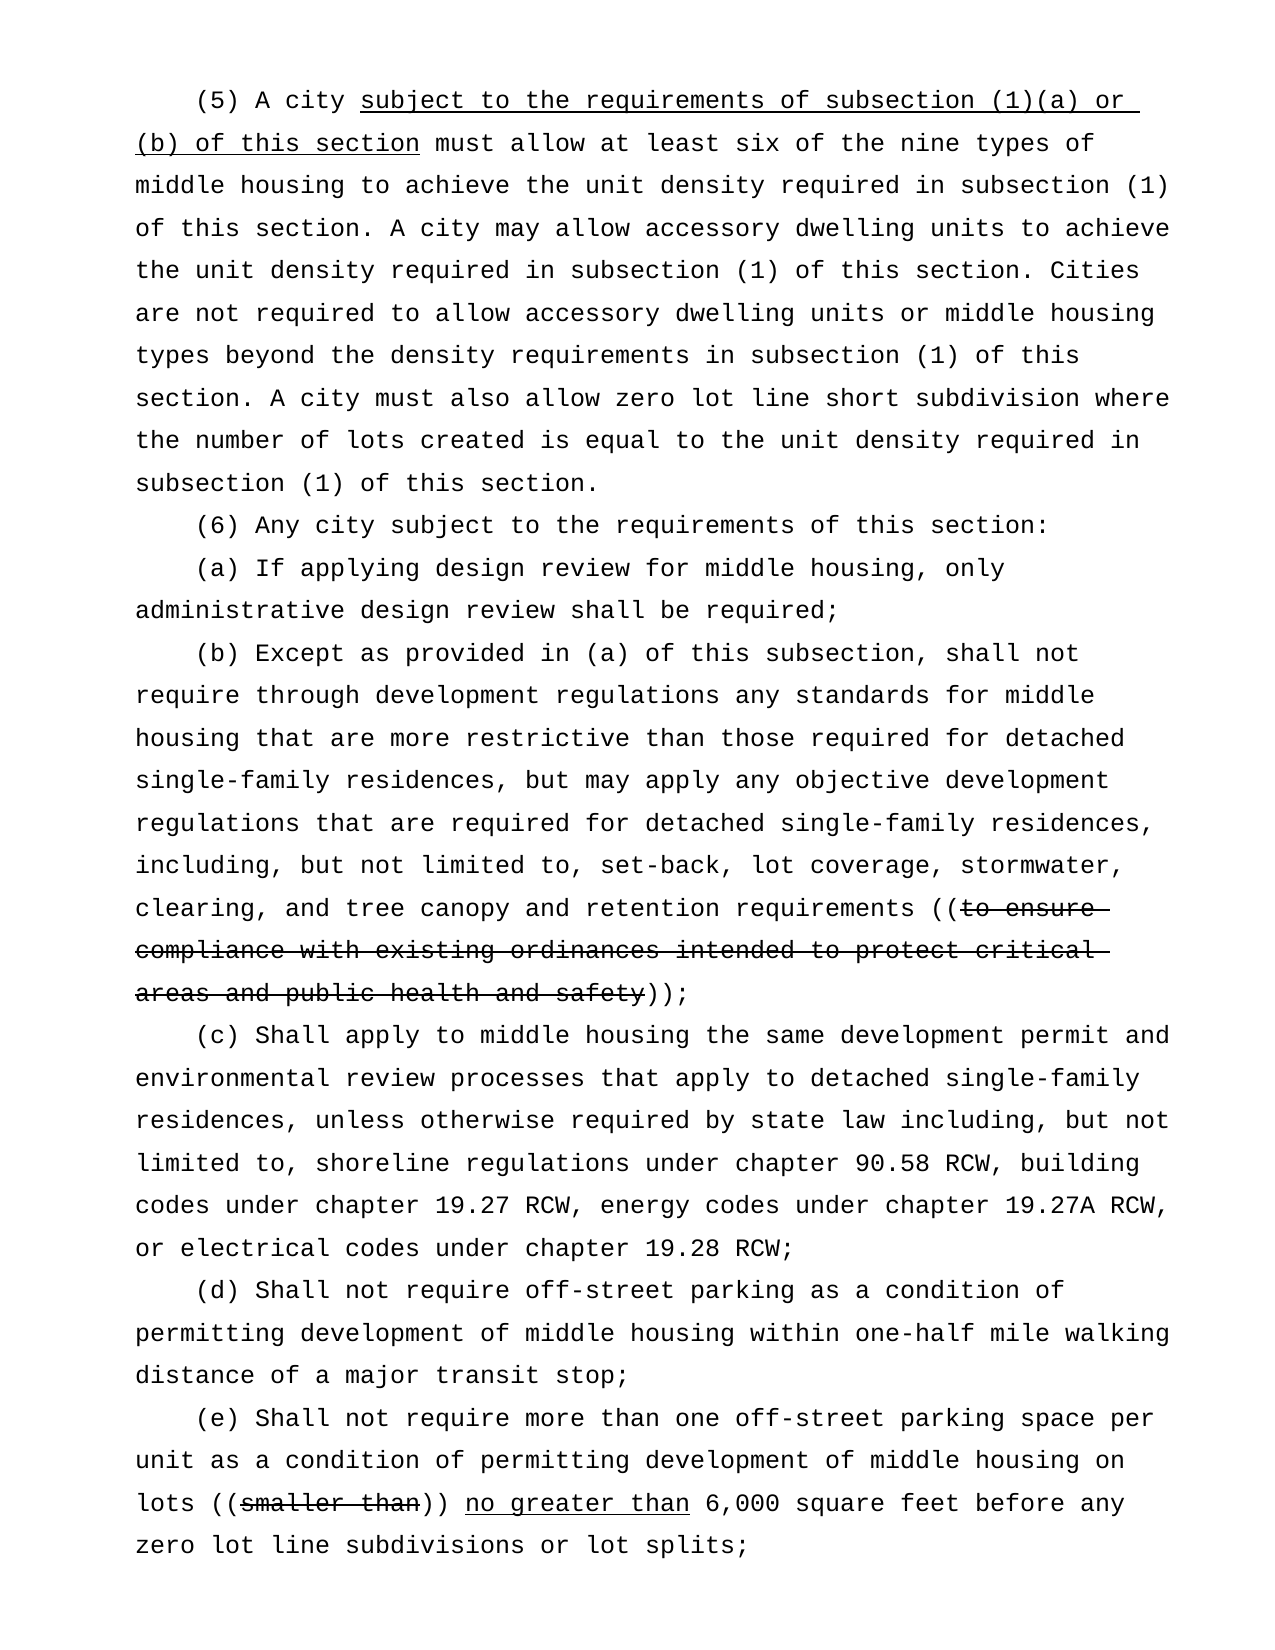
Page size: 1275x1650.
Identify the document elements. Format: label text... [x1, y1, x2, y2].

text (b) Except as provided in (a) of this subsection, shall not require through development regulations any standards for middle housing that are more restrictive than those required for detached single-family residences, but may apply any objective development regulations that are required for detached single-family residences, including, but not limited to, set-back, lot coverage, stormwater, clearing, and tree canopy and retention requirements ((to ensure compliance with existing ordinances intended to protect critical areas and public health and safety)); [135, 627, 1170, 1010]
text (6) Any city subject to the requirements of this section: [135, 500, 1170, 542]
text (5) A city subject to the requirements of subsection (1)(a) or (b) of this section must allow at least six of the nine types of middle housing to achieve the unit density required in subsection (1) of this section. A city may allow accessory dwelling units to achieve the unit density required in subsection (1) of this section. Cities are not required to allow accessory dwelling units or middle housing types beyond the density requirements in subsection (1) of this section. A city must also allow zero lot line short subdivision where the number of lots created is equal to the unit density required in subsection (1) of this section. [135, 75, 1170, 500]
text (c) Shall apply to middle housing the same development permit and environmental review processes that apply to detached single-family residences, unless otherwise required by state law including, but not limited to, shoreline regulations under chapter 90.58 RCW, building codes under chapter 19.27 RCW, energy codes under chapter 19.27A RCW, or electrical codes under chapter 19.28 RCW; [135, 1010, 1170, 1265]
text (a) If applying design review for middle housing, only administrative design review shall be required; [135, 542, 1170, 627]
text (d) Shall not require off-street parking as a condition of permitting development of middle housing within one-half mile walking distance of a major transit stop; [135, 1265, 1170, 1392]
text (e) Shall not require more than one off-street parking space per unit as a condition of permitting development of middle housing on lots ((smaller than)) no greater than 6,000 square feet before any zero lot line subdivisions or lot splits; [135, 1392, 1170, 1562]
